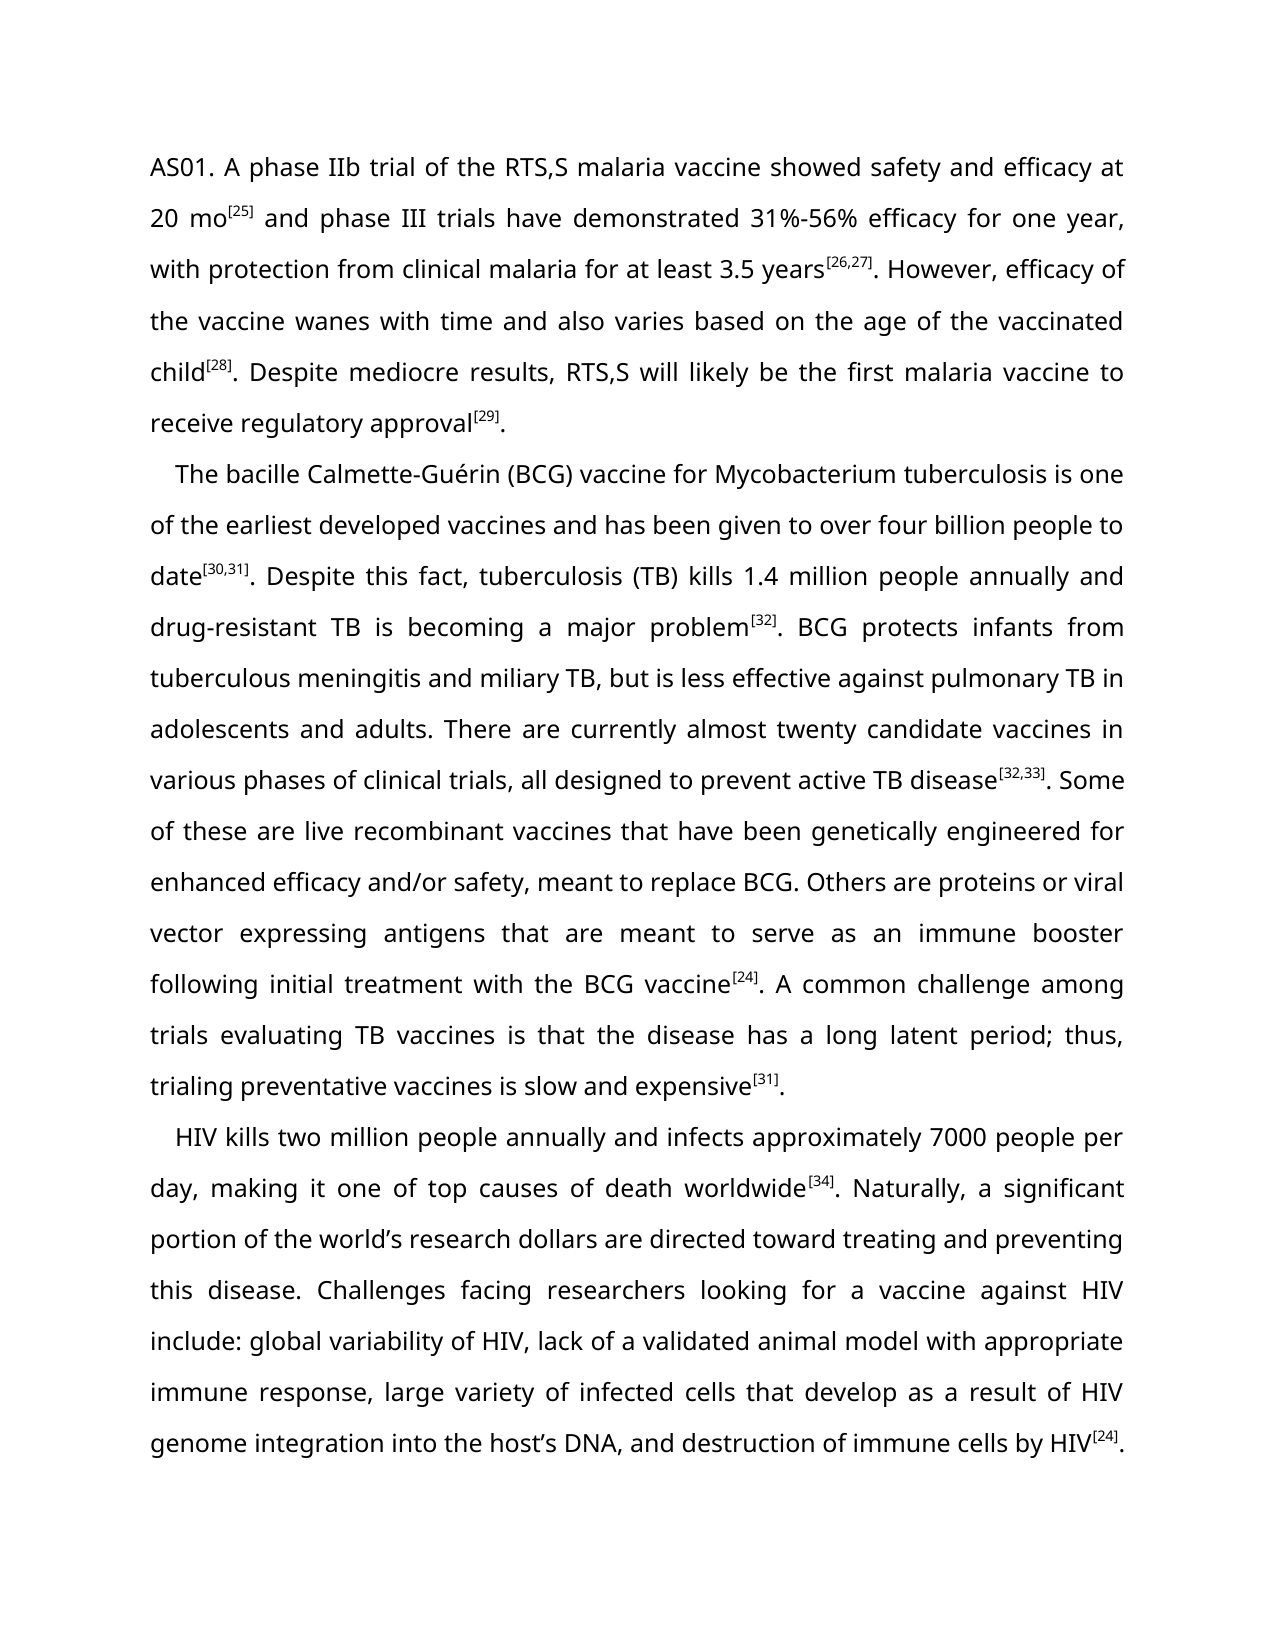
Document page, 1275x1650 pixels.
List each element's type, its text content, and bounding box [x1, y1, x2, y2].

text The bacille Calmette-Guérin (BCG) vaccine for Mycobacterium tuberculosis is one of the earliest developed vaccines and has been given to over four billion people to date[30,31]. Despite this fact, tuberculosis (TB) kills 1.4 million people annually and drug-resistant TB is becoming a major problem[32]. BCG protects infants from tuberculous meningitis and miliary TB, but is less effective against pulmonary TB in adolescents and adults. There are currently almost twenty candidate vaccines in various phases of clinical trials, all designed to prevent active TB disease[32,33]. Some of these are live recombinant vaccines that have been genetically engineered for enhanced efficacy and/or safety, meant to replace BCG. Others are proteins or viral vector expressing antigens that are meant to serve as an immune booster following initial treatment with the BCG vaccine[24]. A common challenge among trials evaluating TB vaccines is that the disease has a long latent period; thus, trialing preventative vaccines is slow and expensive[31]. [150, 456, 1125, 1103]
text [150, 150, 1125, 439]
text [150, 1120, 1125, 1460]
